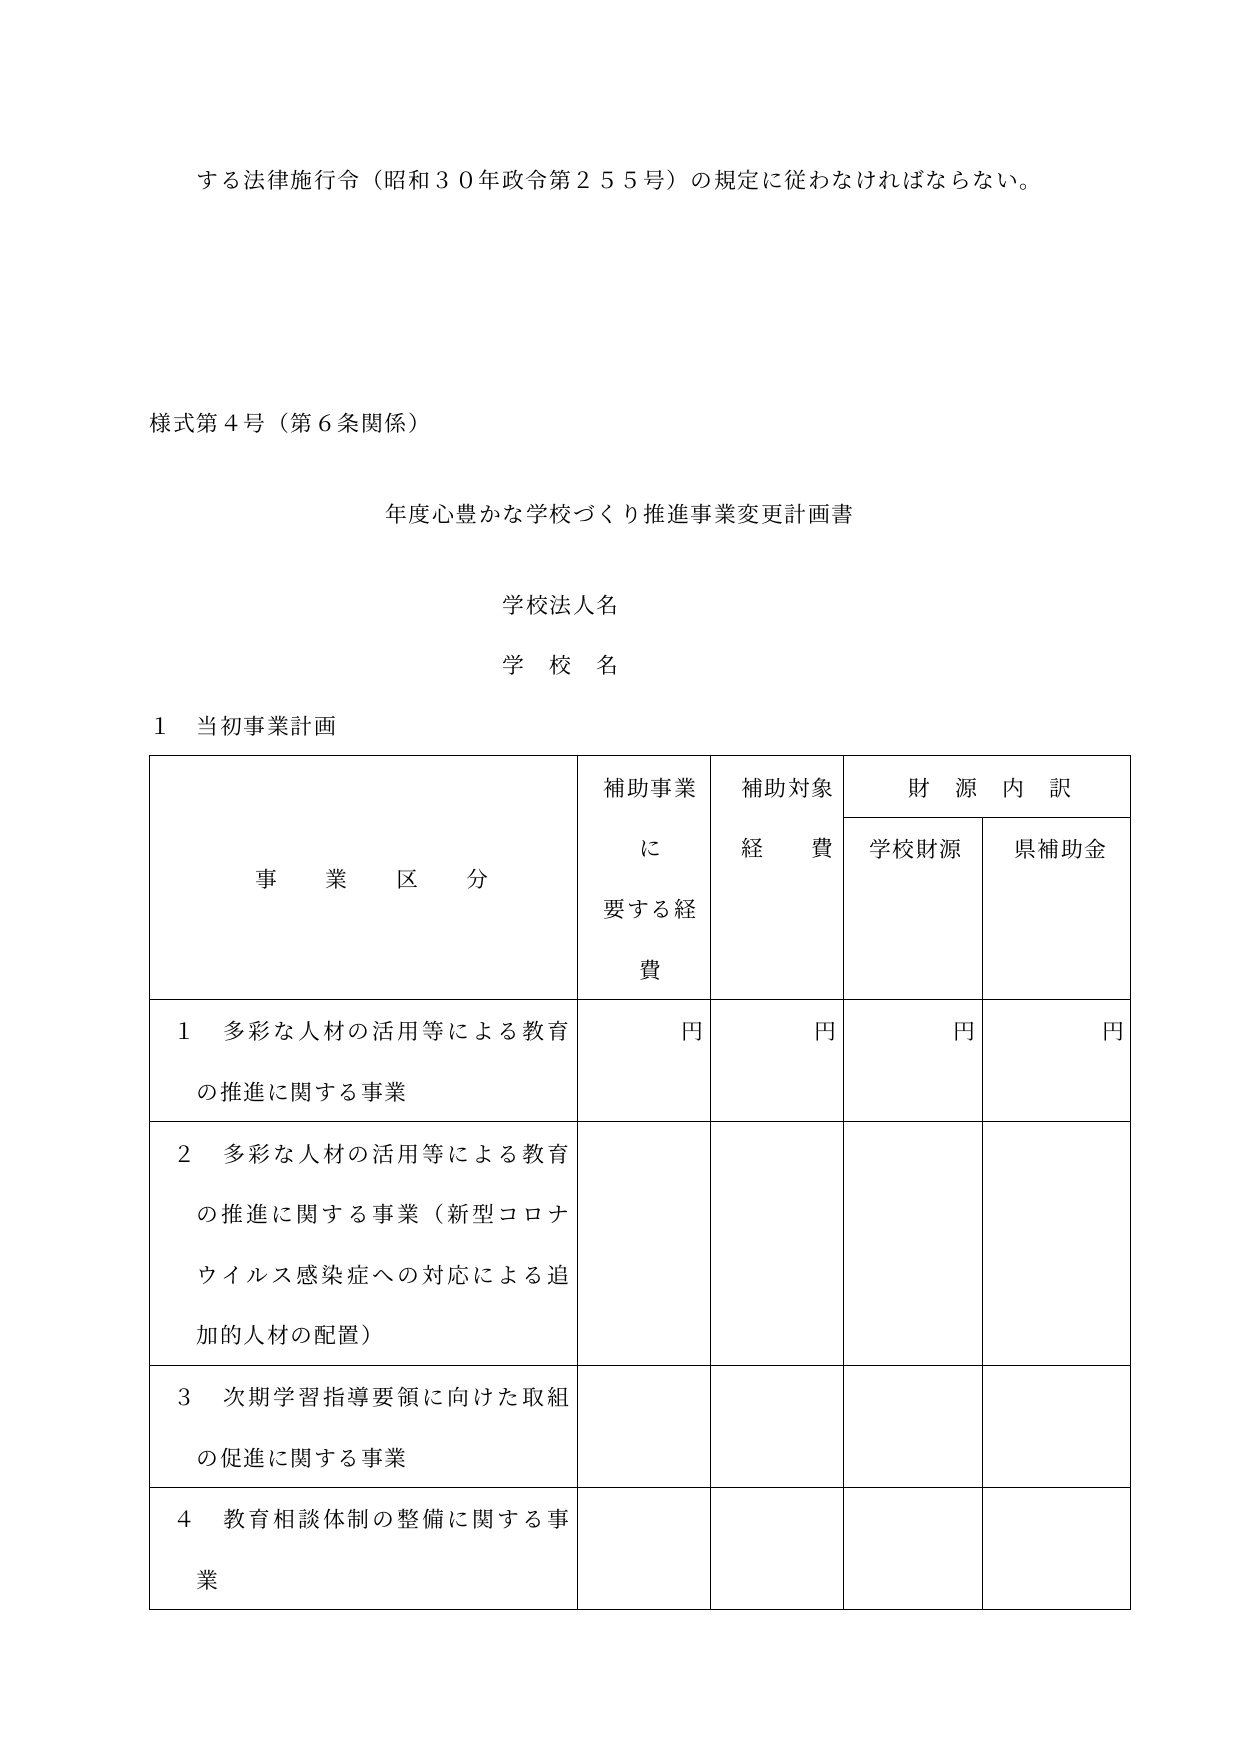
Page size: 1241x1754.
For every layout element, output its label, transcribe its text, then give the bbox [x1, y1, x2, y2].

table_cell [578, 1122, 710, 1365]
table_cell 円 [711, 1000, 843, 1121]
table_cell [578, 1366, 710, 1487]
text 学 校 名 [149, 634, 1091, 695]
table_header 補助事業に 要する経費 [578, 756, 710, 999]
table_cell ４ 教育相談体制の整備に関する事業 [150, 1488, 577, 1609]
table_cell 県補助金 [983, 818, 1130, 999]
table_cell [983, 1488, 1130, 1609]
table_cell 円 [844, 1000, 982, 1121]
table_cell [844, 1122, 982, 1365]
table_cell 円 [578, 1000, 710, 1121]
text １ 当初事業計画 [149, 695, 1091, 755]
table_cell [983, 1122, 1130, 1365]
table_cell 円 [983, 1000, 1130, 1121]
text 年度心豊かな学校づくり推進事業変更計画書 [149, 482, 1091, 543]
table_cell １ 多彩な人材の活用等による教育の推進に関する事業 [150, 1000, 577, 1121]
table_cell 学校財源 [844, 818, 982, 999]
table_cell [844, 1366, 982, 1487]
table_header 事 業 区 分 [150, 756, 577, 999]
table_cell [983, 1366, 1130, 1487]
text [149, 149, 1091, 210]
table_cell ２ 多彩な人材の活用等による教育の推進に関する事業（新型コロナウイルス感染症への対応による追加的人材の配置） [150, 1122, 577, 1365]
table_header 財 源 内 訳 [844, 756, 1130, 817]
table_cell [711, 1488, 843, 1609]
text 学校法人名 [149, 573, 1091, 634]
table_cell [578, 1488, 710, 1609]
text 様式第４号（第６条関係） [149, 392, 1091, 452]
table_cell ３ 次期学習指導要領に向けた取組の促進に関する事業 [150, 1366, 577, 1487]
table_cell [711, 1366, 843, 1487]
table_header 補助対象 経 費 [711, 756, 843, 999]
table_cell [844, 1488, 982, 1609]
table_cell [711, 1122, 843, 1365]
